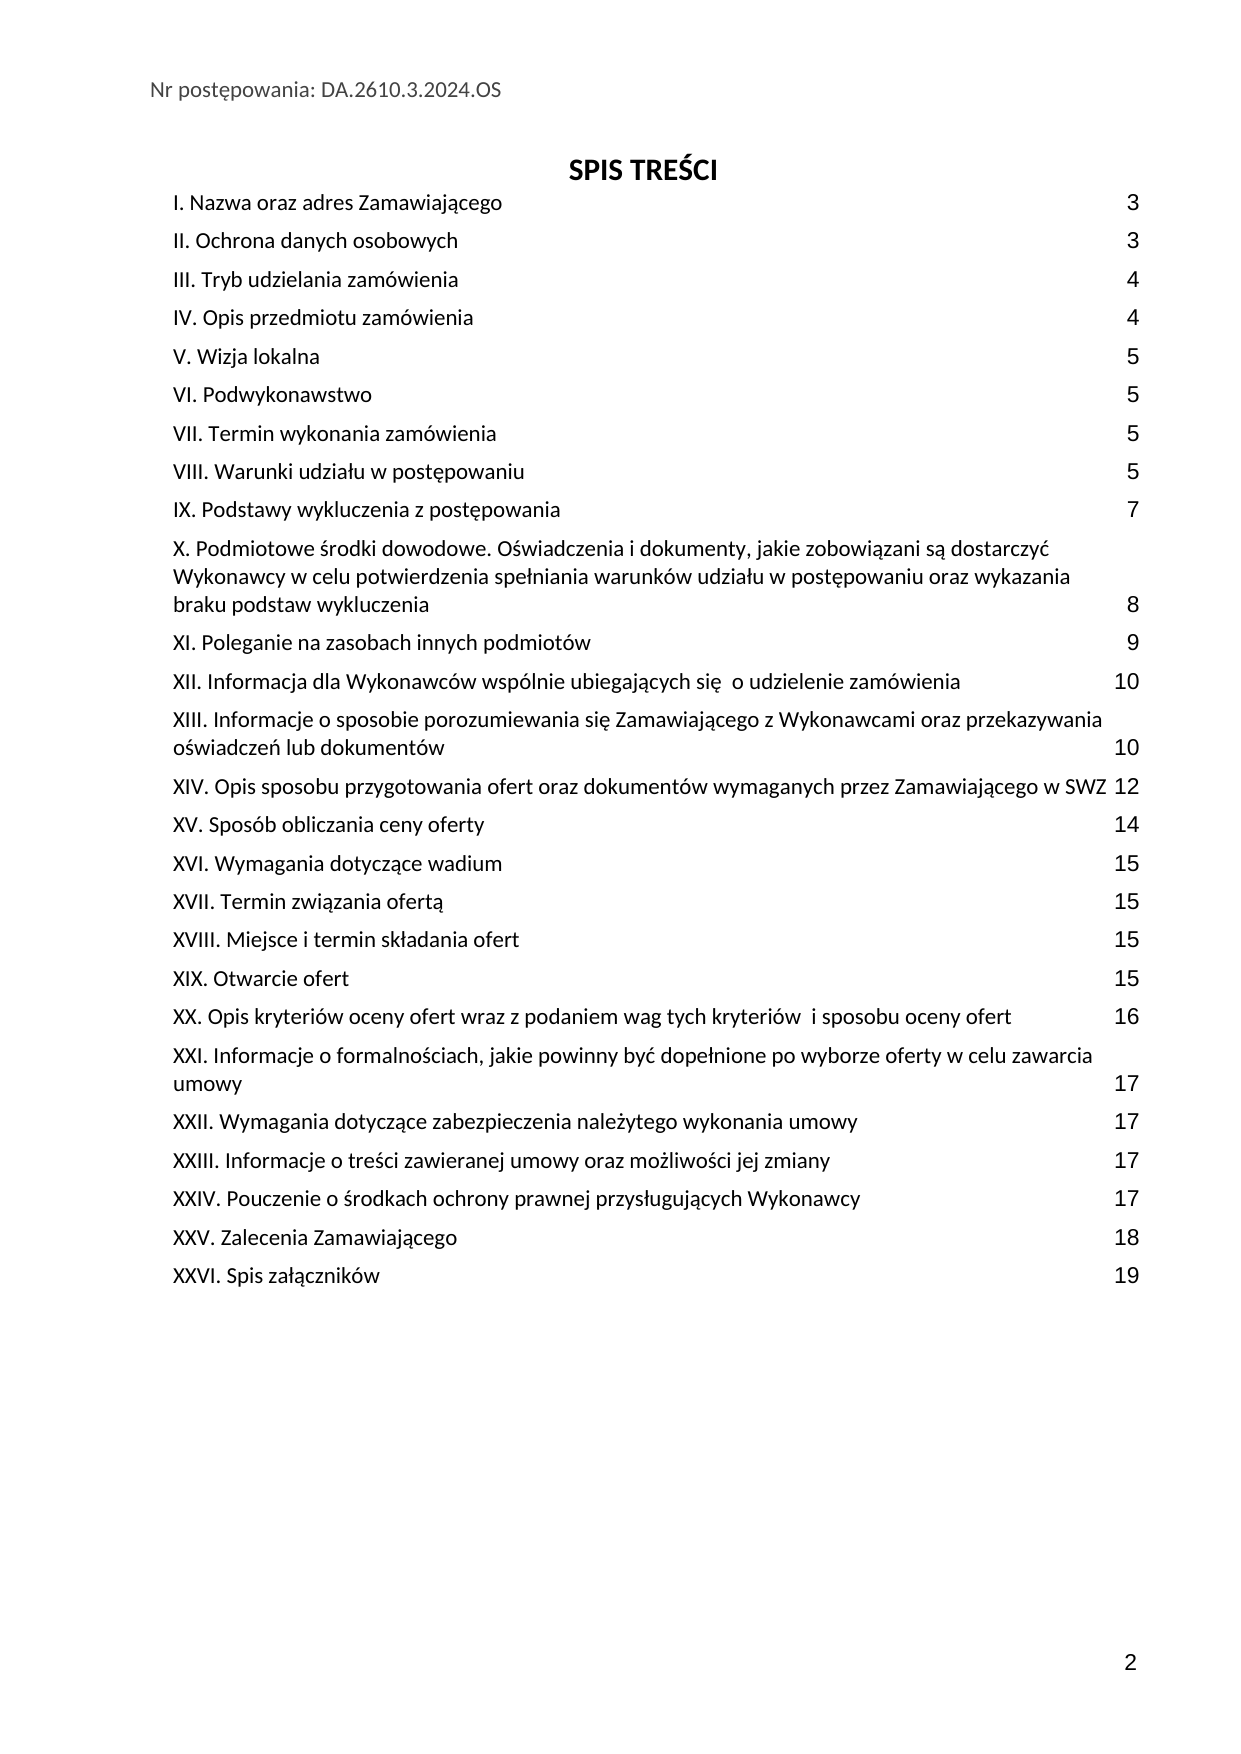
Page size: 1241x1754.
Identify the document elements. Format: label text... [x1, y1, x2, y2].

text SPIS TREŚCI [150, 150, 1137, 188]
